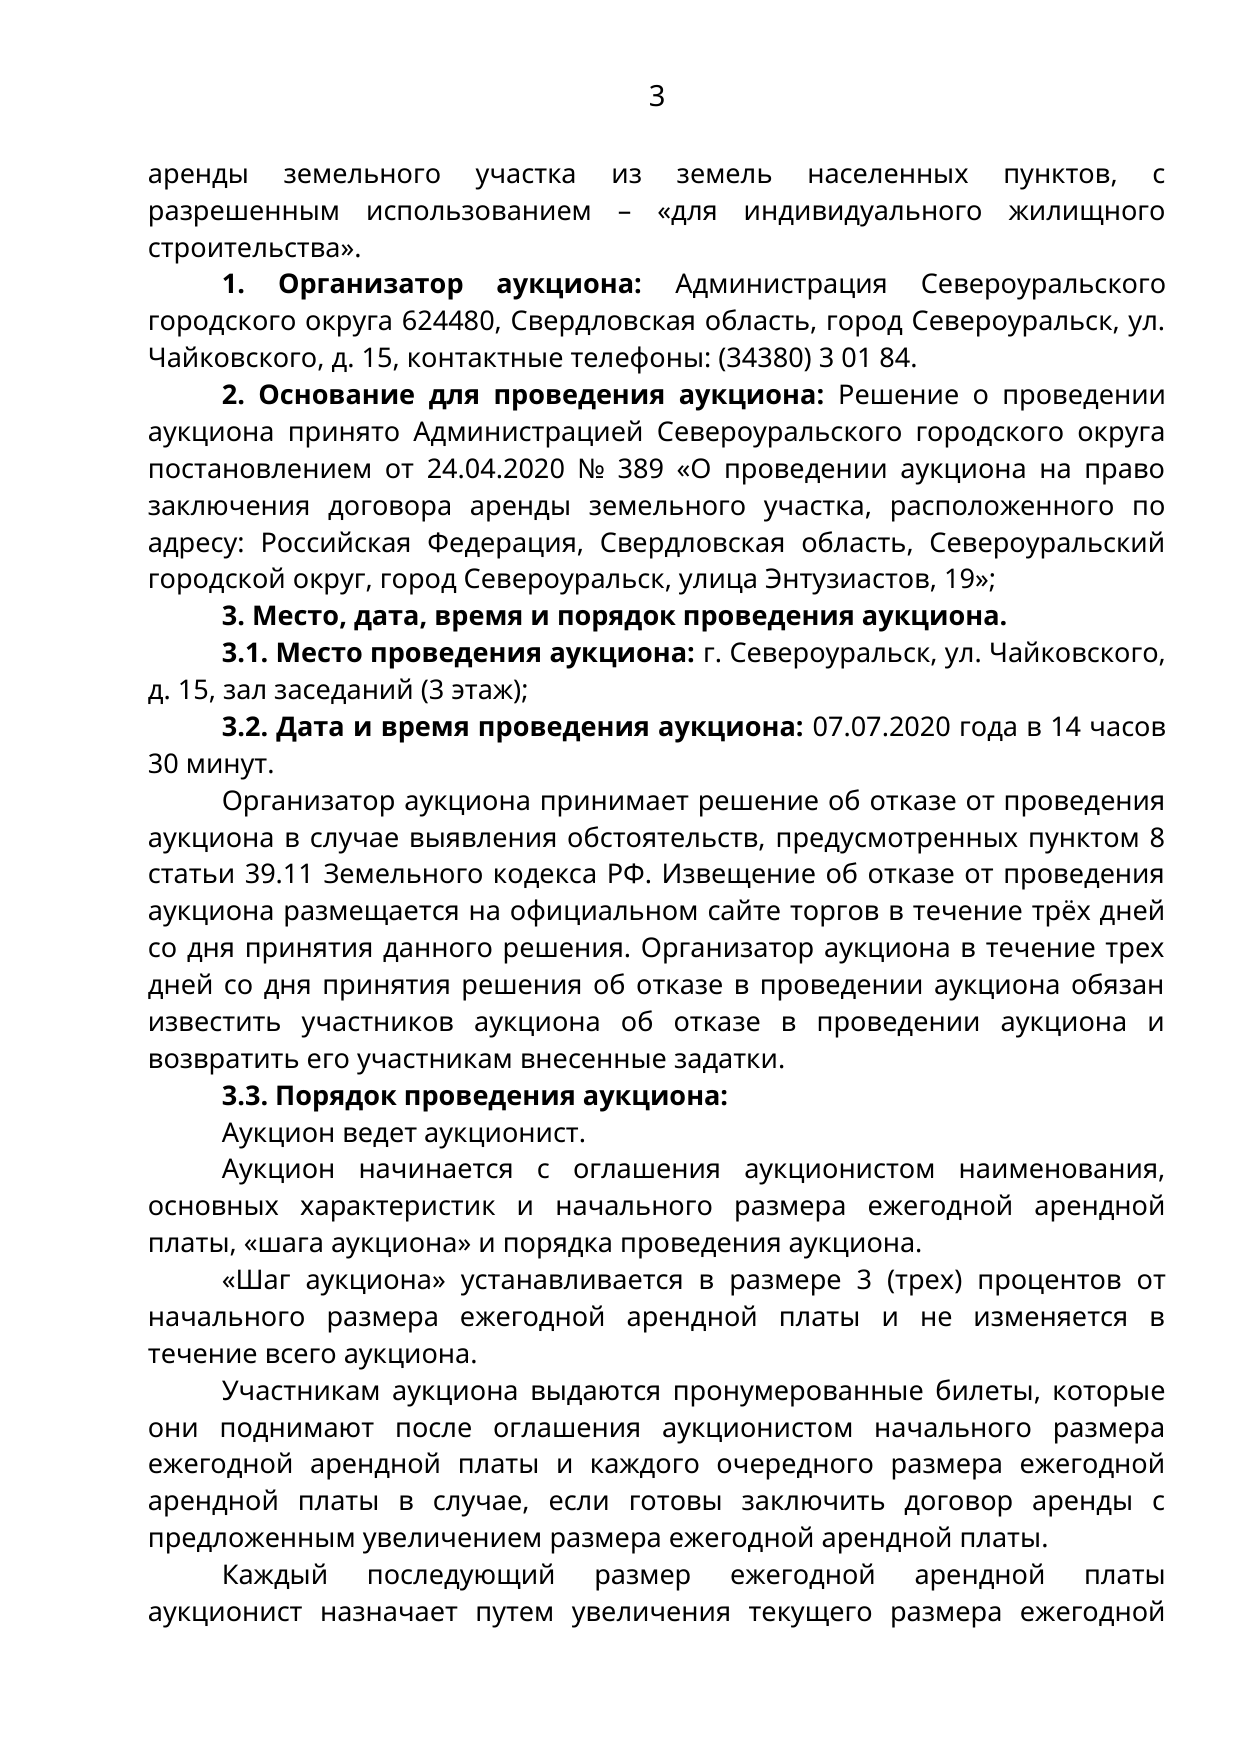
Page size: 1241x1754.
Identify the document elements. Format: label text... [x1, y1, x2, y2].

text 3.1. Место проведения аукциона: г. Североуральск, ул. Чайковского, д. 15, зал заседаний (3 этаж); [148, 634, 1166, 707]
text 1. Организатор аукциона: Администрация Североуральского городского округа 624480, Свердловская область, город Североуральск, ул. Чайковского, д. 15, контактные телефоны: (34380) 3 01 84. [148, 265, 1166, 376]
text 3.2. Дата и время проведения аукциона: 07.07.2020 года в 14 часов 30 минут. [148, 707, 1166, 781]
text «Шаг аукциона» устанавливается в размере 3 (трех) процентов от начального размера ежегодной арендной платы и не изменяется в течение всего аукциона. [148, 1261, 1166, 1371]
text Участникам аукциона выдаются пронумерованные билеты, которые они поднимают после оглашения аукционистом начального размера ежегодной арендной платы и каждого очередного размера ежегодной арендной платы в случае, если готовы заключить договор аренды с предложенным увеличением размера ежегодной арендной платы. [148, 1371, 1166, 1556]
text 2. Основание для проведения аукциона: Решение о проведении аукциона принято Администрацией Североуральского городского округа постановлением от 24.04.2020 № 389 «О проведении аукциона на право заключения договора аренды земельного участка, расположенного по адресу: Российская Федерация, Свердловская область, Североуральский городской округ, город Североуральск, улица Энтузиастов, 19»; [148, 376, 1166, 597]
text Организатор аукциона принимает решение об отказе от проведения аукциона в случае выявления обстоятельств, предусмотренных пунктом 8 статьи 39.11 Земельного кодекса РФ. Извещение об отказе от проведения аукциона размещается на официальном сайте торгов в течение трёх дней со дня принятия данного решения. Организатор аукциона в течение трех дней со дня принятия решения об отказе в проведении аукциона обязан известить участников аукциона об отказе в проведении аукциона и возвратить его участникам внесенные задатки. [148, 781, 1166, 1076]
text Аукцион ведет аукционист. [148, 1113, 1166, 1150]
text 3.3. Порядок проведения аукциона: [148, 1076, 1166, 1113]
text 3. Место, дата, время и порядок проведения аукциона. [148, 597, 1166, 634]
text Аукцион начинается с оглашения аукционистом наименования, основных характеристик и начального размера ежегодной арендной платы, «шага аукциона» и порядка проведения аукциона. [148, 1150, 1166, 1261]
